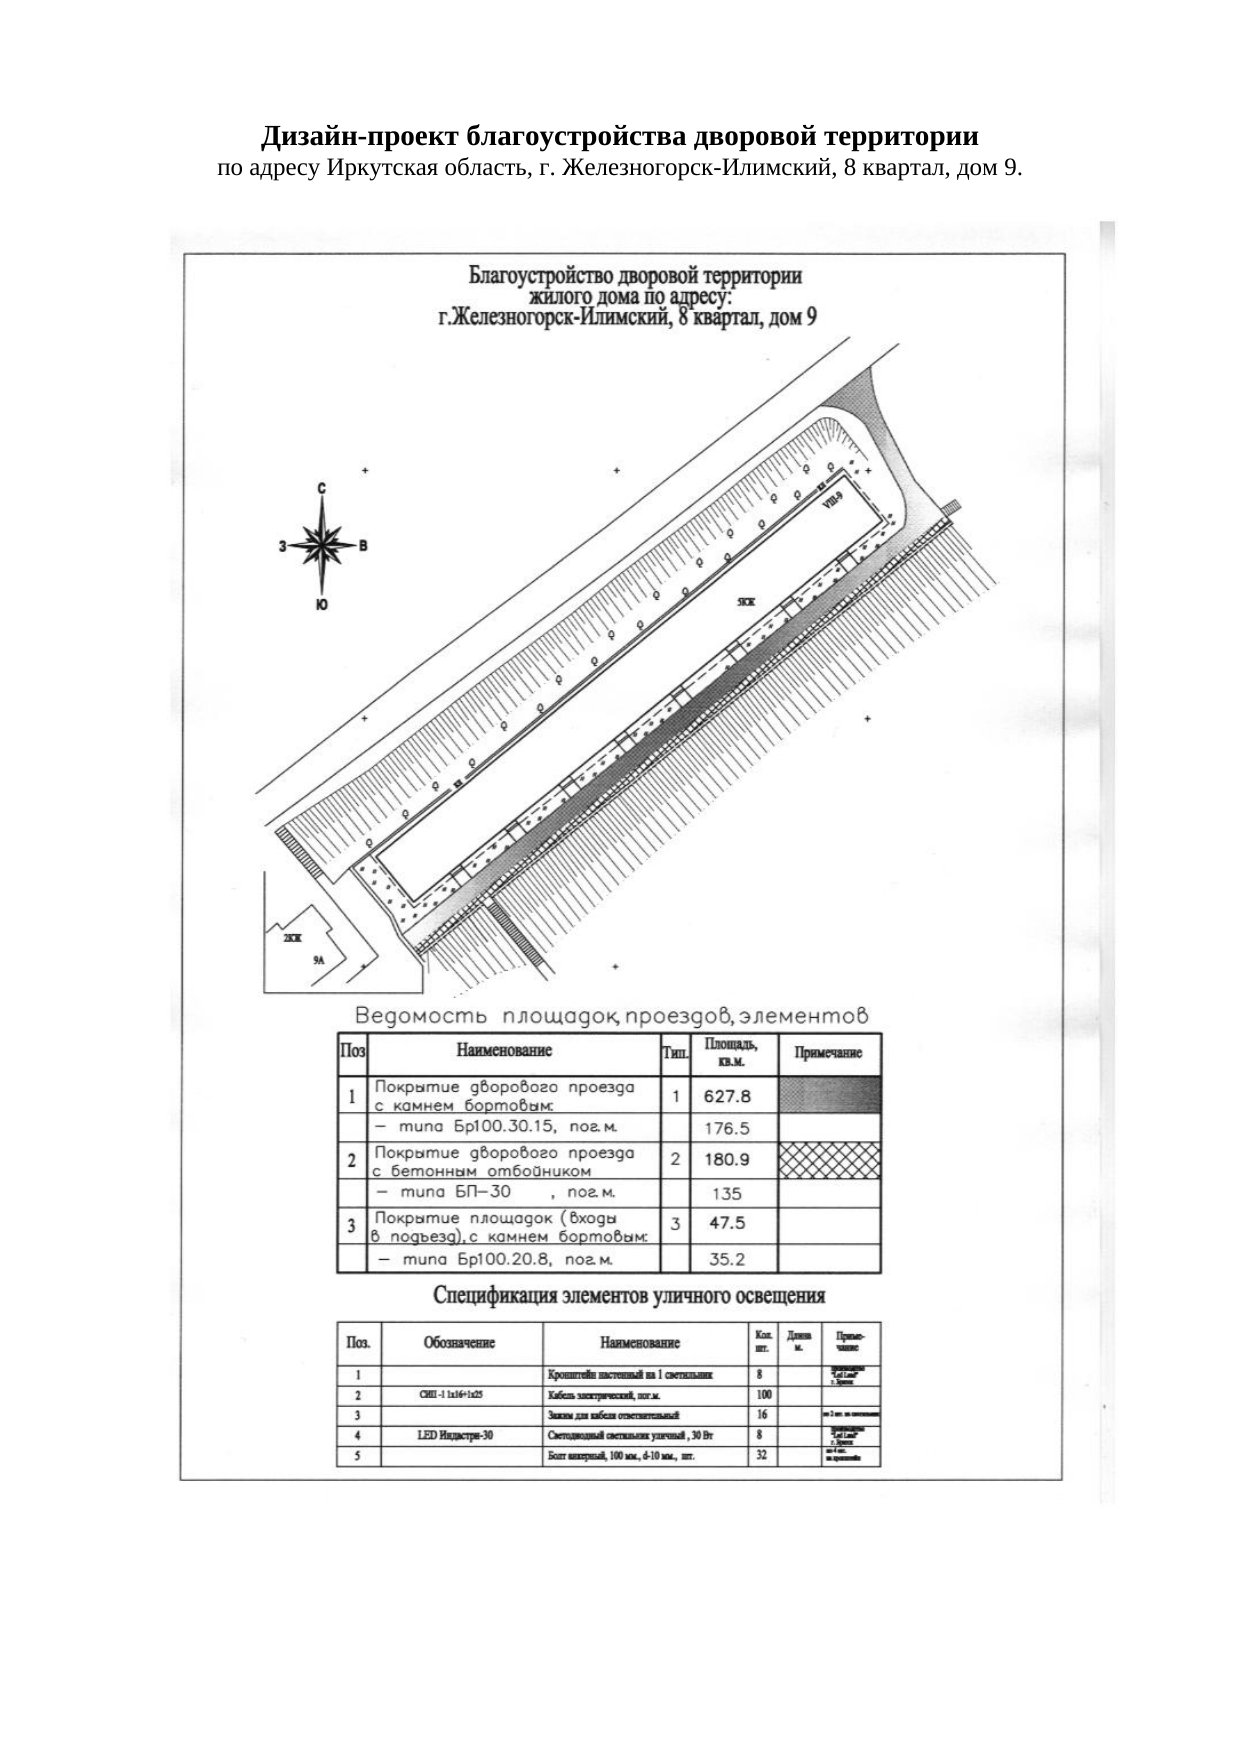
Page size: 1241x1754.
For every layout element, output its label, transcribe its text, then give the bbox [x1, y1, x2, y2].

picture [158, 209, 1130, 1519]
text по адресу Иркутская область, г. Железногорск-Илимский, 8 квартал, дом 9. [44, 152, 1196, 180]
text Дизайн-проект благоустройства дворовой территории [44, 118, 1196, 152]
